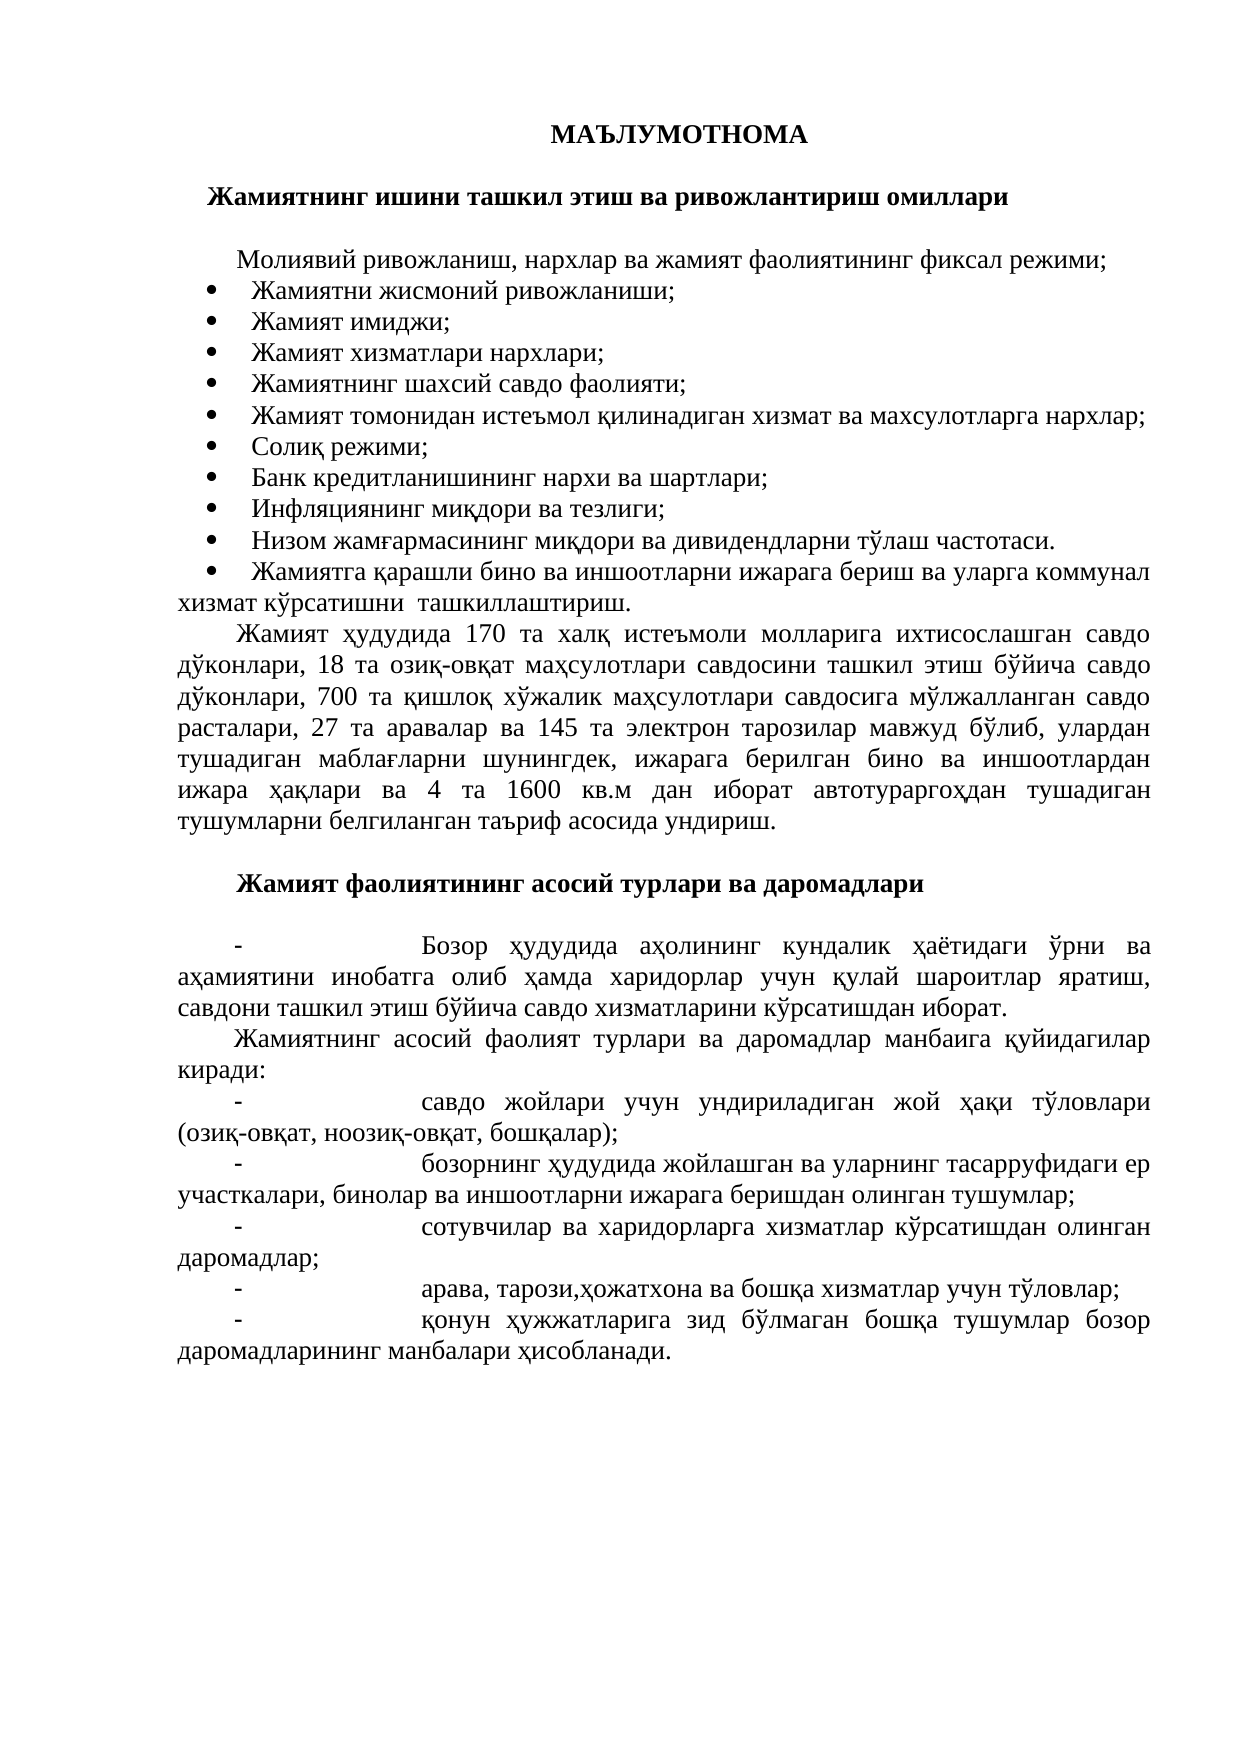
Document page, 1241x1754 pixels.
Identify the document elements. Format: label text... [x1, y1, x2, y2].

text Жамиятнинг асосий фаолият турлари ва даромадлар манбаига қуйидагилар киради: [177, 1022, 1152, 1085]
list сотувчилар ва харидорларга хизматлар кўрсатишдан олинган даромадлар; [177, 1209, 1152, 1272]
list савдо жойлари учун ундириладиган жой ҳақи тўловлари (озиқ-овқат, ноозиқ-овқат, бошқалар); [177, 1085, 1152, 1147]
text Жамият ҳудудида 170 та халқ истеъмоли молларига ихтисослашган савдо дўконлари, 18 та озиқ-овқат маҳсулотлари савдосини ташкил этиш бўйича савдо дўконлари, 700 та қишлоқ хўжалик маҳсулотлари савдосига мўлжалланган савдо расталари, 27 та аравалар ва 145 та электрон тарозилар мавжуд бўлиб, улардан тушадиган маблағларни шунингдек, ижарага берилган бино ва иншоотлардан ижара ҳақлари ва 4 та 1600 кв.м дан иборат автотураргоҳдан тушадиган тушумларни белгиланган таъриф асосида ундириш. [177, 617, 1152, 836]
text Жамият фаолиятининг асосий турлари ва даромадлари [177, 867, 1152, 898]
list Банк кредитланишининг нархи ва шартлари; [177, 461, 1152, 493]
list Бозор ҳудудида аҳолининг кундалик ҳаётидаги ўрни ва аҳамиятини инобатга олиб ҳамда харидорлар учун қулай шароитлар яратиш, савдони ташкил этиш бўйича савдо хизматларини кўрсатишдан иборат. [177, 929, 1152, 1022]
list Жамиятнинг шахсий савдо фаолияти; [177, 368, 1152, 399]
text Молиявий ривожланиш, нархлар ва жамият фаолиятининг фиксал режими; [177, 243, 1152, 274]
list Солиқ режими; [177, 430, 1152, 461]
list қонун ҳужжатларига зид бўлмаган бошқа тушумлар бозор даромадларининг манбалари ҳисобланади. [177, 1303, 1152, 1366]
list Жамият томонидан истеъмол қилинадиган хизмат ва махсулотларга нархлар; [177, 399, 1152, 430]
list арава, тарози,ҳожатхона ва бошқа хизматлар учун тўловлар; [177, 1272, 1152, 1303]
list Низом жамғармасининг миқдори ва дивидендларни тўлаш частотаси. [177, 524, 1152, 555]
text Жамиятнинг ишини ташкил этиш ва ривожлантириш омиллари [207, 180, 1152, 212]
list Жамиятга қарашли бино ва иншоотларни ижарага бериш ва уларга коммунал хизмат кўрсатишни ташкиллаштириш. [177, 555, 1152, 617]
list Жамият имиджи; [177, 305, 1152, 336]
text МАЪЛУМОТНОМА [207, 118, 1152, 149]
list Жамият хизматлари нархлари; [177, 336, 1152, 368]
list Инфляциянинг миқдори ва тезлиги; [177, 493, 1152, 524]
list Жамиятни жисмоний ривожланиши; [177, 274, 1152, 305]
list бозорнинг ҳудудида жойлашган ва уларнинг тасарруфидаги ер участкалари, бинолар ва иншоотларни ижарага беришдан олинган тушумлар; [177, 1147, 1152, 1209]
